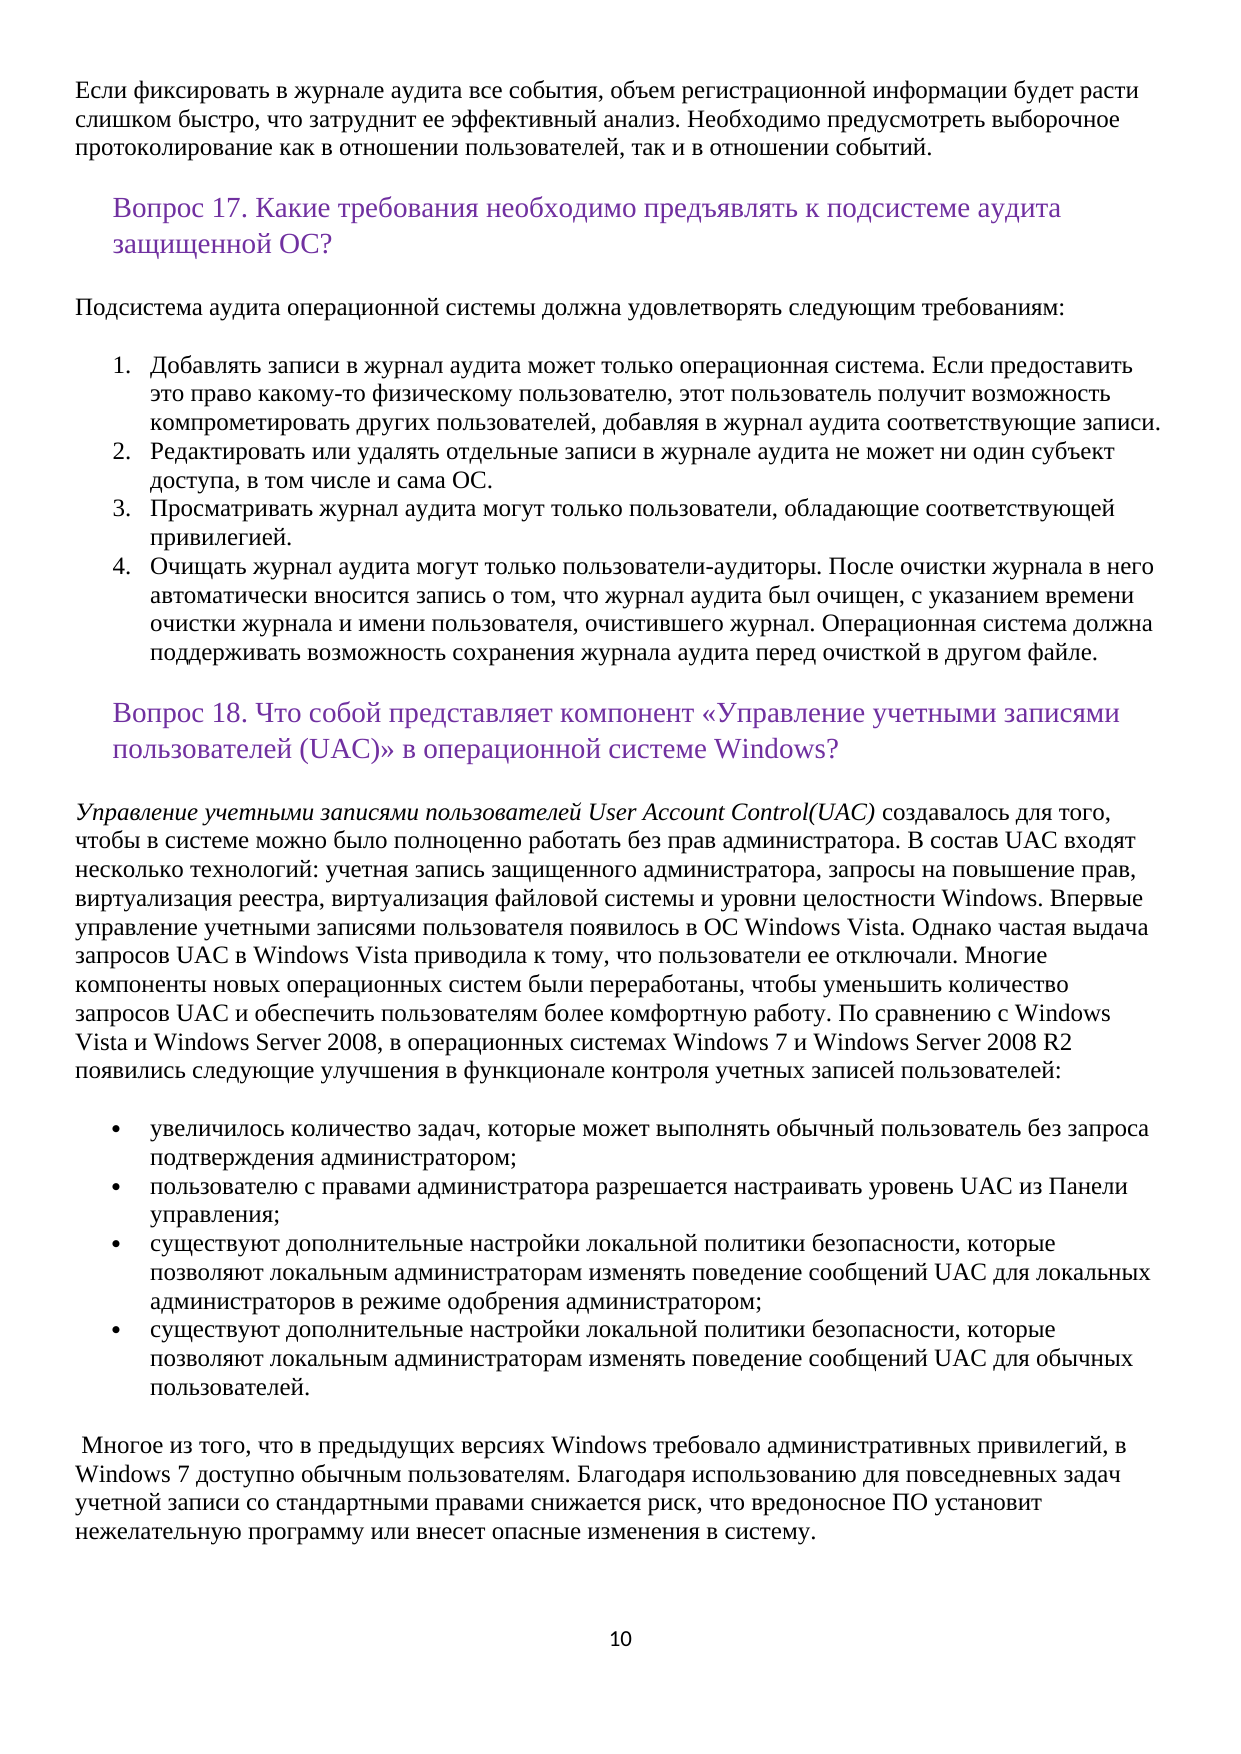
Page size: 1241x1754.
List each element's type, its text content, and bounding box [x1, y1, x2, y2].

list Просматривать журнал аудита могут только пользователи, обладающие соответствующей привилегией. [112, 493, 1165, 551]
text Вопрос 17. Какие требования необходимо предъявлять к подсистеме аудита защищенной ОС? [112, 190, 1165, 260]
text Управление учетными записями пользователей User Account Control(UAC) создавалось для того, чтобы в системе можно было полноценно работать без прав администратора. В состав UAC входят несколько технологий: учетная запись защищенного администратора, запросы на повышение прав, виртуализация реестра, виртуализация файловой системы и уровни целостности Windows. Впервые управление учетными записями пользователя появилось в ОС Windows Vista. Однако частая выдача запросов UAC в Windows Vista приводила к тому, что пользователи ее отключали. Многие компоненты новых операционных систем были переработаны, чтобы уменьшить количество запросов UAC и обеспечить пользователям более комфортную работу. По сравнению с Windows Vista и Windows Server 2008, в операционных системах Windows 7 и Windows Server 2008 R2 появились следующие улучшения в функционале контроля учетных записей пользователей: [75, 797, 1165, 1084]
text Многое из того, что в предыдущих версиях Windows требовало административных привилегий, в Windows 7 доступно обычным пользователям. Благодаря использованию для повседневных задач учетной записи со стандартными правами снижается риск, что вредоносное ПО установит нежелательную программу или внесет опасные изменения в систему. [75, 1430, 1165, 1545]
text Если фиксировать в журнале аудита все события, объем регистрационной информации будет расти слишком быстро, что затруднит ее эффективный анализ. Необходимо предусмотреть выборочное протоколирование как в отношении пользователей, так и в отношении событий. [75, 75, 1165, 161]
list пользователю с правами администратора разрешается настраивать уровень UAC из Панели управления; [112, 1171, 1165, 1228]
list Редактировать или удалять отдельные записи в журнале аудита не может ни один субъект доступа, в том числе и сама ОС. [112, 436, 1165, 493]
text Подсистема аудита операционной системы должна удовлетворять следующим требованиям: [75, 292, 1165, 321]
list существуют дополнительные настройки локальной политики безопасности, которые позволяют локальным администраторам изменять поведение сообщений UAC для обычных пользователей. [112, 1314, 1165, 1401]
list Добавлять записи в журнал аудита может только операционная система. Если предоставить это право какому-то физическому пользователю, этот пользователь получит возможность компрометировать других пользователей, добавляя в журнал аудита соответствующие записи. [112, 350, 1165, 436]
text Вопрос 18. Что собой представляет компонент «Управление учетными записями пользователей (UAC)» в операционной системе Windows? [112, 695, 1165, 765]
list Очищать журнал аудита могут только пользователи-аудиторы. После очистки журнала в него автоматически вносится запись о том, что журнал аудита был очищен, с указанием времени очистки журнала и имени пользователя, очистившего журнал. Операционная система должна поддерживать возможность сохранения журнала аудита перед очисткой в другом файле. [112, 551, 1165, 666]
list увеличилось количество задач, которые может выполнять обычный пользователь без запроса подтверждения администратором; [112, 1113, 1165, 1171]
list существуют дополнительные настройки локальной политики безопасности, которые позволяют локальным администраторам изменять поведение сообщений UAC для локальных администраторов в режиме одобрения администратором; [112, 1228, 1165, 1314]
